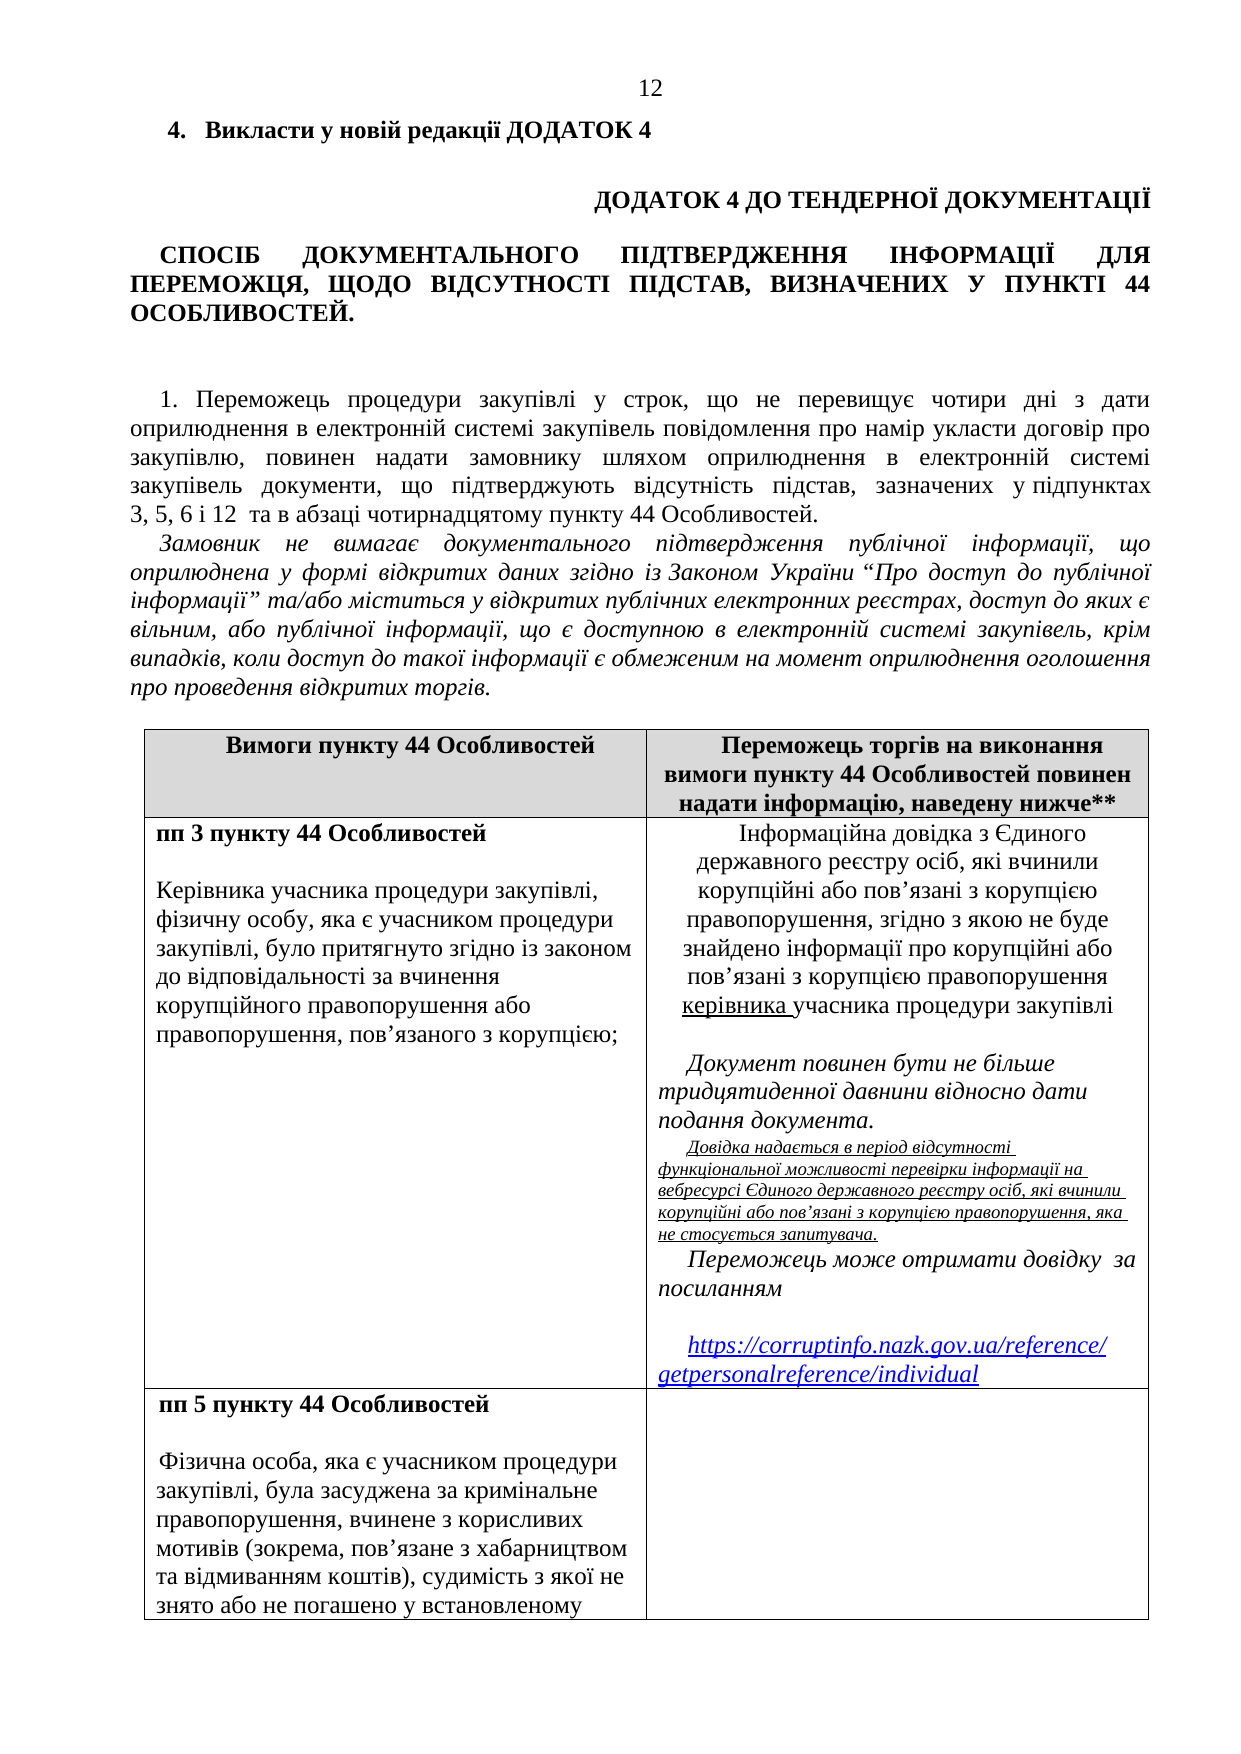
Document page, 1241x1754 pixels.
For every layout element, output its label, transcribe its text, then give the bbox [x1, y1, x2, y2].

table_header Вимоги пункту 44 Особливостей [145, 730, 646, 817]
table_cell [647, 1389, 1148, 1619]
text 1. Переможець процедури закупівлі у строк, що не перевищує чотири дні з дати оприлюднення в електронній системі закупівель повідомлення про намір укласти договір про закупівлю, повинен надати замовнику шляхом оприлюднення в електронній системі закупівель документи, що підтверджують відсутність підстав, зазначених у підпунктах 3, 5, 6 і 12 та в абзаці чотирнадцятому пункту 44 Особливостей. [130, 384, 1151, 528]
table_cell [145, 1389, 646, 1619]
table_cell пп 3 пункту 44 Особливостей Керівника учасника процедури закупівлі, фізичну особу, яка є учасником процедури закупівлі, було притягнуто згідно із законом до відповідальності за вчинення корупційного правопорушення або правопорушення, пов’язаного з корупцією; [145, 818, 646, 1388]
text СПОСІБ ДОКУМЕНТАЛЬНОГО ПІДТВЕРДЖЕННЯ ІНФОРМАЦІЇ ДЛЯ ПЕРЕМОЖЦЯ, ЩОДО ВІДСУТНОСТІ ПІДСТАВ, ВИЗНАЧЕНИХ У ПУНКТІ 44 ОСОБЛИВОСТЕЙ. [130, 241, 1151, 327]
text ДОДАТОК 4 ДО ТЕНДЕРНОЇ ДОКУМЕНТАЦІЇ [130, 185, 1151, 213]
text Замовник не вимагає документального підтвердження публічної інформації, що оприлюднена у формі відкритих даних згідно із Законом України “Про доступ до публічної інформації” та/або міститься у відкритих публічних електронних реєстрах, доступ до яких є вільним, або публічної інформації, що є доступною в електронній системі закупівель, крім випадків, коли доступ до такої інформації є обмеженим на момент оприлюднення оголошення про проведення відкритих торгів. [130, 528, 1151, 701]
table_cell Інформаційна довідка з Єдиного державного реєстру осіб, які вчинили корупційні або пов’язані з корупцією правопорушення, згідно з якою не буде знайдено інформації про корупційні або пов’язані з корупцією правопорушення керівника учасника процедури закупівлі Документ повинен бути не більше тридцятиденної давнини відносно дати подання документа. Довідка надається в період відсутності функціональної можливості перевірки інформації на вебресурсі Єдиного державного реєстру осіб, які вчинили корупційні або пов’язані з корупцією правопорушення, яка не стосується запитувача. Переможець може отримати довідку за посиланням https://corruptinfo.nazk.gov.ua/reference/getpersonalreference/individual [647, 818, 1148, 1388]
list Викласти у новій редакції ДОДАТОК 4 [167, 115, 1151, 143]
table_header Переможець торгів на виконання вимоги пункту 44 Особливостей повинен надати інформацію, наведену нижче** [647, 730, 1148, 817]
